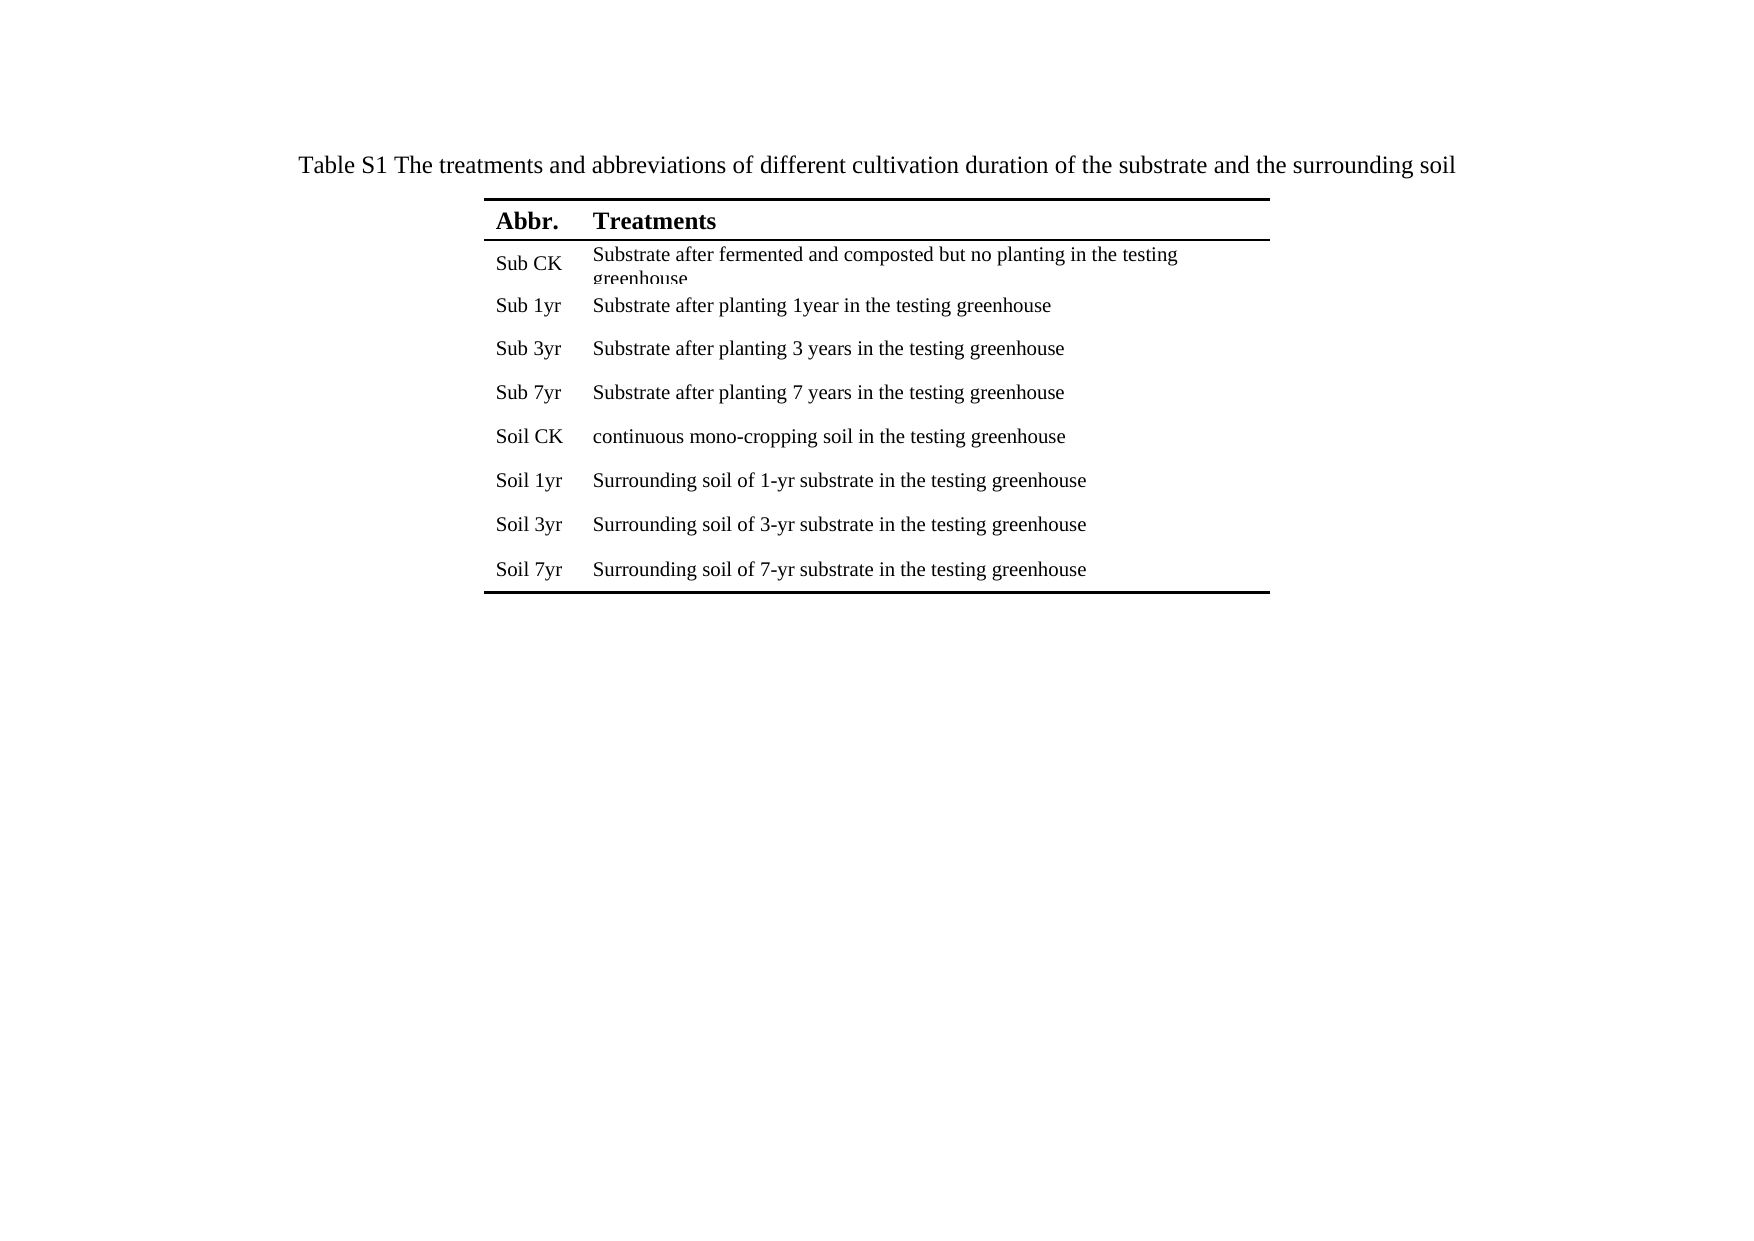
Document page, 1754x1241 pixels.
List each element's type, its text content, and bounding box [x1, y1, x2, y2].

table_header Abbr. [484, 201, 581, 239]
table_cell Substrate after planting 1year in the testing greenhouse [581, 284, 1269, 326]
table_header Treatments [581, 201, 1269, 239]
table_cell Soil 1yr [484, 458, 581, 502]
table_cell Sub CK [484, 241, 581, 284]
table_cell Surrounding soil of 1-yr substrate in the testing greenhouse [581, 458, 1269, 502]
table_cell Soil 3yr [484, 502, 581, 547]
table_cell Sub 3yr [484, 326, 581, 370]
table_cell Sub 7yr [484, 370, 581, 414]
table_cell Soil 7yr [484, 547, 581, 591]
table_cell Sub 1yr [484, 284, 581, 326]
table_cell continuous mono-cropping soil in the testing greenhouse [581, 414, 1269, 458]
table_cell Substrate after fermented and composted but no planting in the testing greenhouse [581, 241, 1269, 284]
table_cell Surrounding soil of 7-yr substrate in the testing greenhouse [581, 547, 1269, 591]
table_cell Surrounding soil of 3-yr substrate in the testing greenhouse [581, 502, 1269, 547]
table_cell Substrate after planting 3 years in the testing greenhouse [581, 326, 1269, 370]
text Table S1 The treatments and abbreviations of different cultivation duration of the substrate and the surrounding soil [150, 150, 1604, 179]
table_cell Substrate after planting 7 years in the testing greenhouse [581, 370, 1269, 414]
table_cell Soil CK [484, 414, 581, 458]
